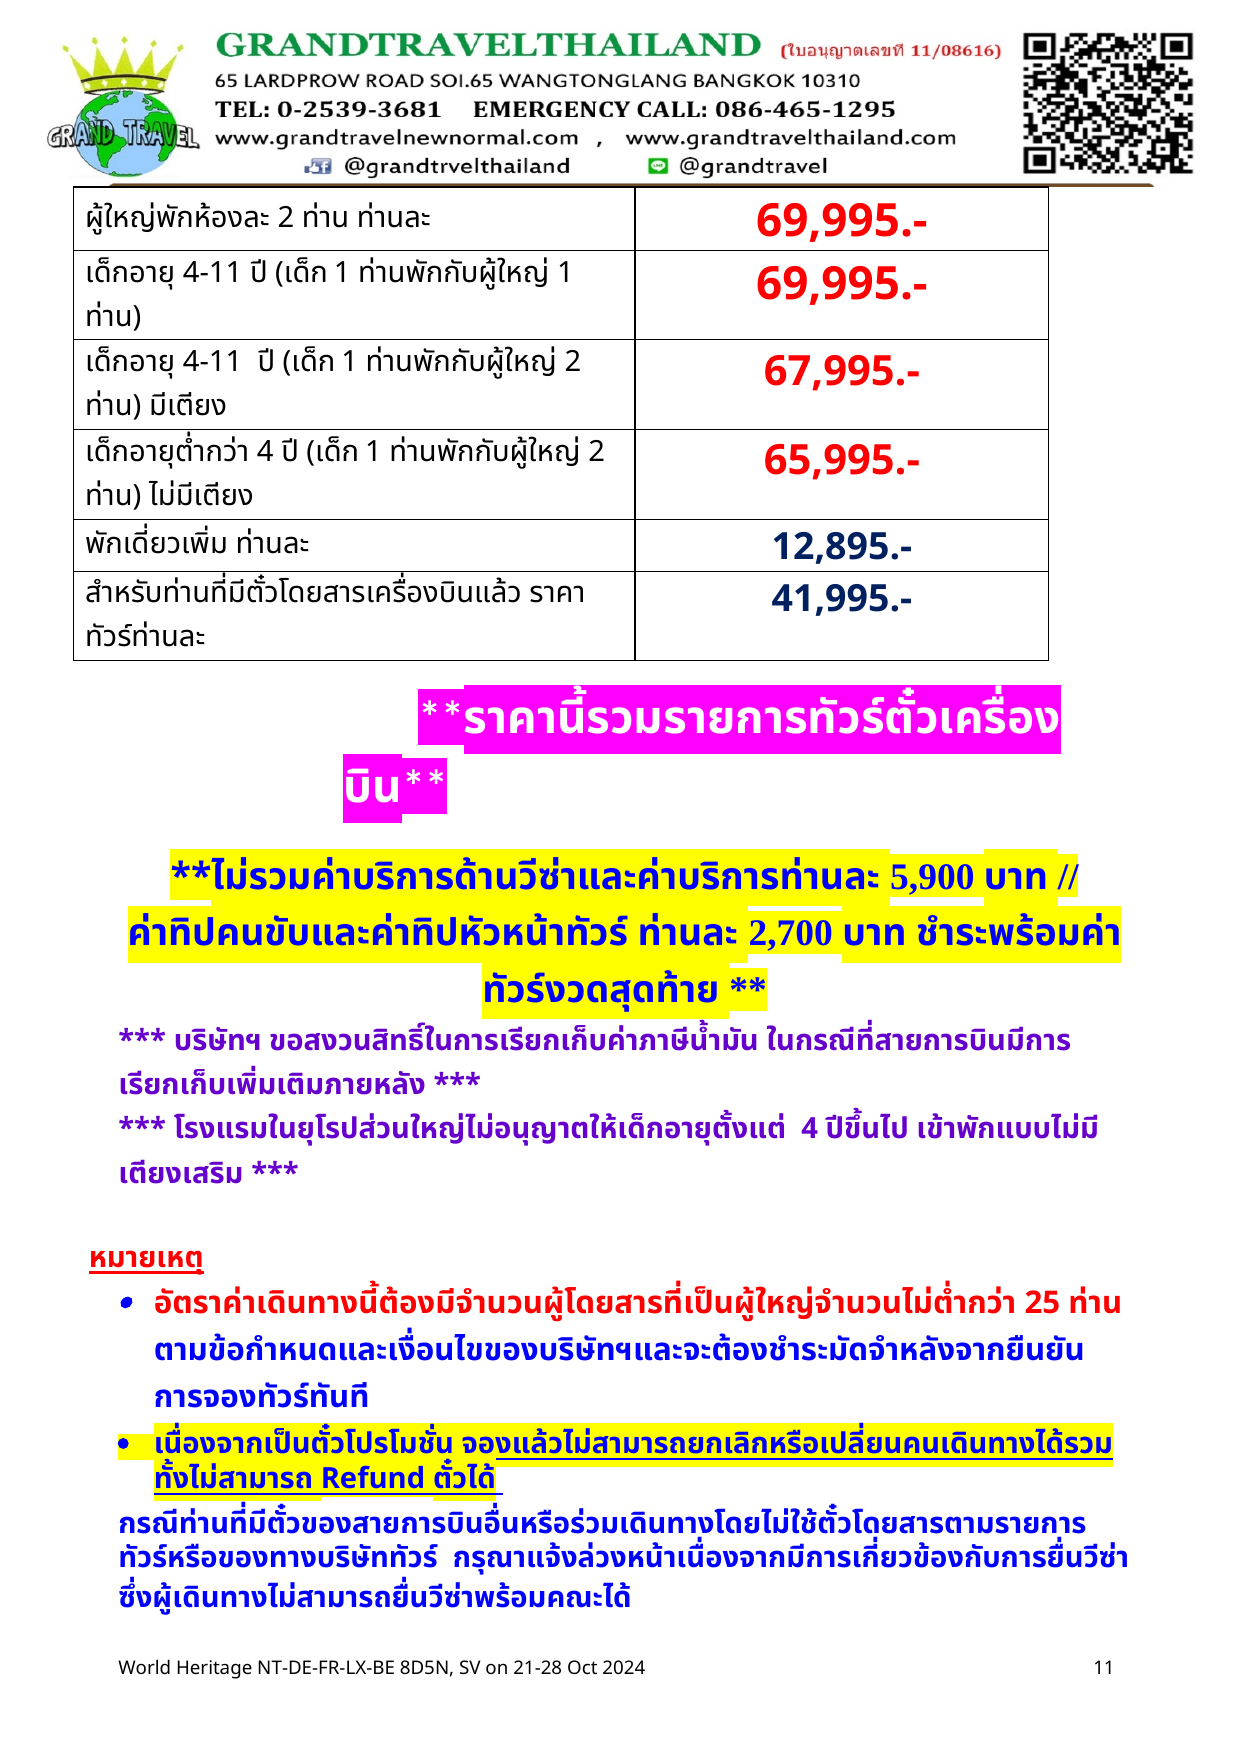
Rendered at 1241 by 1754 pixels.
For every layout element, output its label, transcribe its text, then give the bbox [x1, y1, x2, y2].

text **ราคานี้รวมรายการทัวร์ตั๋วเครื่องบิน** [118, 685, 1122, 823]
table_cell 12,895.- [636, 520, 1048, 571]
text **ไม่รวมค่าบริการด้านวีซ่าและค่าบริการท่านละ 5,900 บาท // [118, 849, 211, 906]
table_cell เด็กอายุ 4-11 ปี (เด็ก1 ท่านพักกับผู้ใหญ่ 1 ท่าน) [74, 251, 634, 339]
table_cell พักเดี่ยวเพิ่ม ท่านละ [74, 520, 634, 571]
text หมายเหตุ [88, 1236, 1131, 1280]
text **ไม่รวมค่าบริการด้านวีซ่าและค่าบริการท่านละ 5,900 บาท // [1058, 849, 1131, 906]
text *** โรงแรมในยุโรปส่วนใหญ่ไม่อนุญาตให้เด็กอายุตั้งแต่ 4 ปีขึ้นไป เข้าพักแบบไม่มีเตียงเสริม *** [118, 1108, 1122, 1196]
list อัตราค่าเดินทางนี้ต้องมีจำนวนผู้โดยสารที่เป็นผู้ใหญ่จำนวนไม่ต่ำกว่า 25 ท่าน ตามข้อกำหนดและเงื่อนไขของบริษัทฯและจะต้องชำระมัดจำหลังจากยืนยันการจองทัวร์ทันที [118, 1280, 1122, 1422]
table_cell สำหรับท่านที่มีตั๋วโดยสารเครื่องบินแล้ว ราคาทัวร์ท่านละ [74, 572, 634, 660]
text ค่าทิปคนขับและค่าทิปหัวหน้าทัวร์ ท่านละ 2,700 บาท ชำระพร้อมค่าทัวร์งวดสุดท้าย ** [729, 906, 1131, 1019]
list เนื่องจากเป็นตั๋วโปรโมชั่น จองแล้วไม่สามารถยกเลิกหรือเปลี่ยนคนเดินทางได้รวมทั้งไม่สามารถ Refund ตั๋วได้ [118, 1422, 1131, 1501]
table_cell เด็กอายุ 4-11 ปี (เด็ก1 ท่านพักกับผู้ใหญ่ 2 ท่าน) มีเตียง [74, 340, 634, 429]
table_cell เด็กอายุต่ำกว่า 4 ปี (เด็ก1 ท่านพักกับผู้ใหญ่ 2 ท่าน) ไม่มีเตียง [74, 430, 634, 518]
table_cell 67,995.- [636, 340, 1048, 429]
text ค่าทิปคนขับและค่าทิปหัวหน้าทัวร์ ท่านละ 2,700 บาท ชำระพร้อมค่าทัวร์งวดสุดท้าย ** [118, 906, 482, 1019]
table_cell ผู้ใหญ่พักห้องละ 2 ท่าน ท่านละ [74, 188, 634, 250]
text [118, 1501, 1131, 1620]
picture [28, 16, 1207, 187]
table_cell 69,995.- [636, 188, 1048, 250]
table_cell 65,995.- [636, 430, 1048, 518]
table_cell 41,995.- [636, 572, 1048, 660]
table_cell 69,995.- [636, 251, 1048, 339]
text *** บริษัทฯ ขอสงวนสิทธิ์ในการเรียกเก็บค่าภาษีน้ำมัน ในกรณีที่สายการบินมีการเรียกเก็บเพิ่มเติมภายหลัง *** [118, 1019, 1122, 1108]
